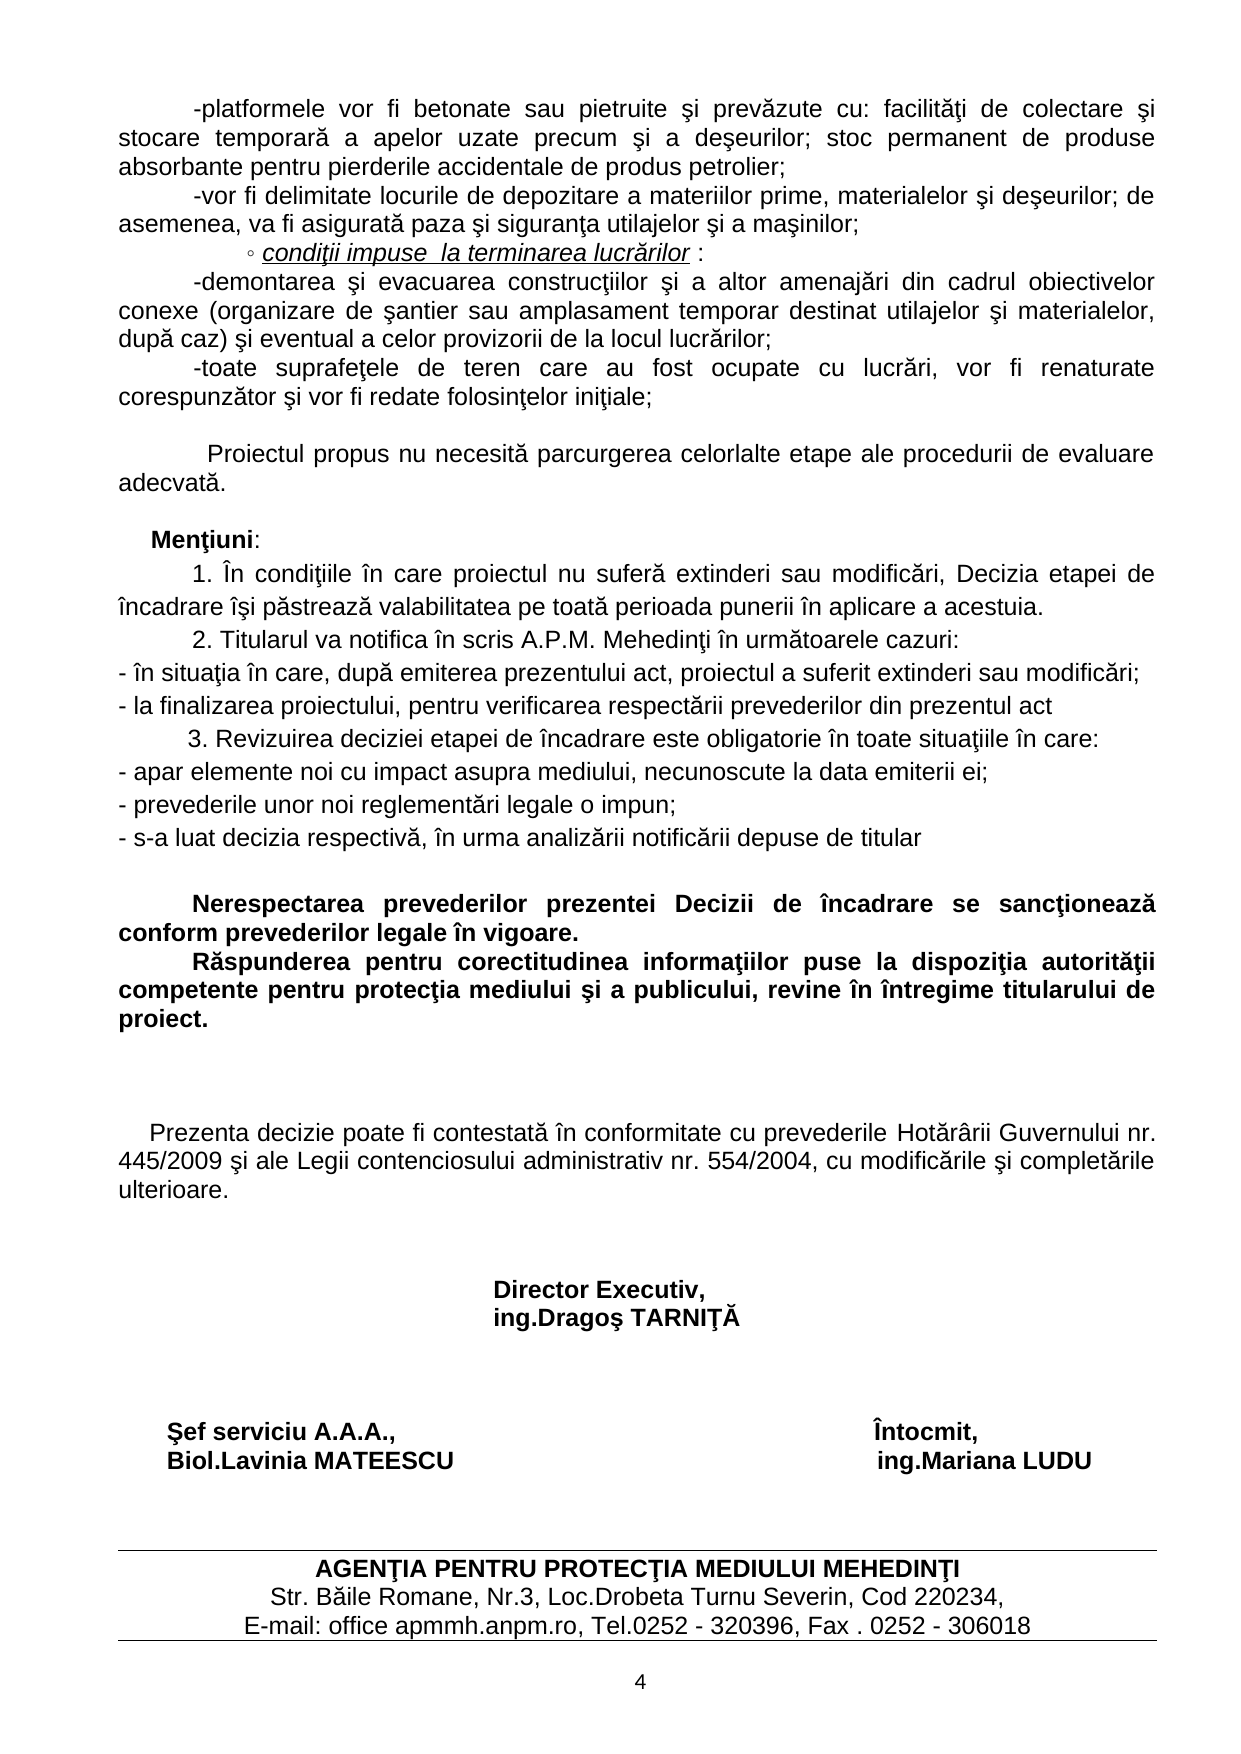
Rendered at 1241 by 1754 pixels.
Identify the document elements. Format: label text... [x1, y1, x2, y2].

text Prezenta decizie poate fi contestată în conformitate cu prevederile [118, 1118, 1157, 1204]
